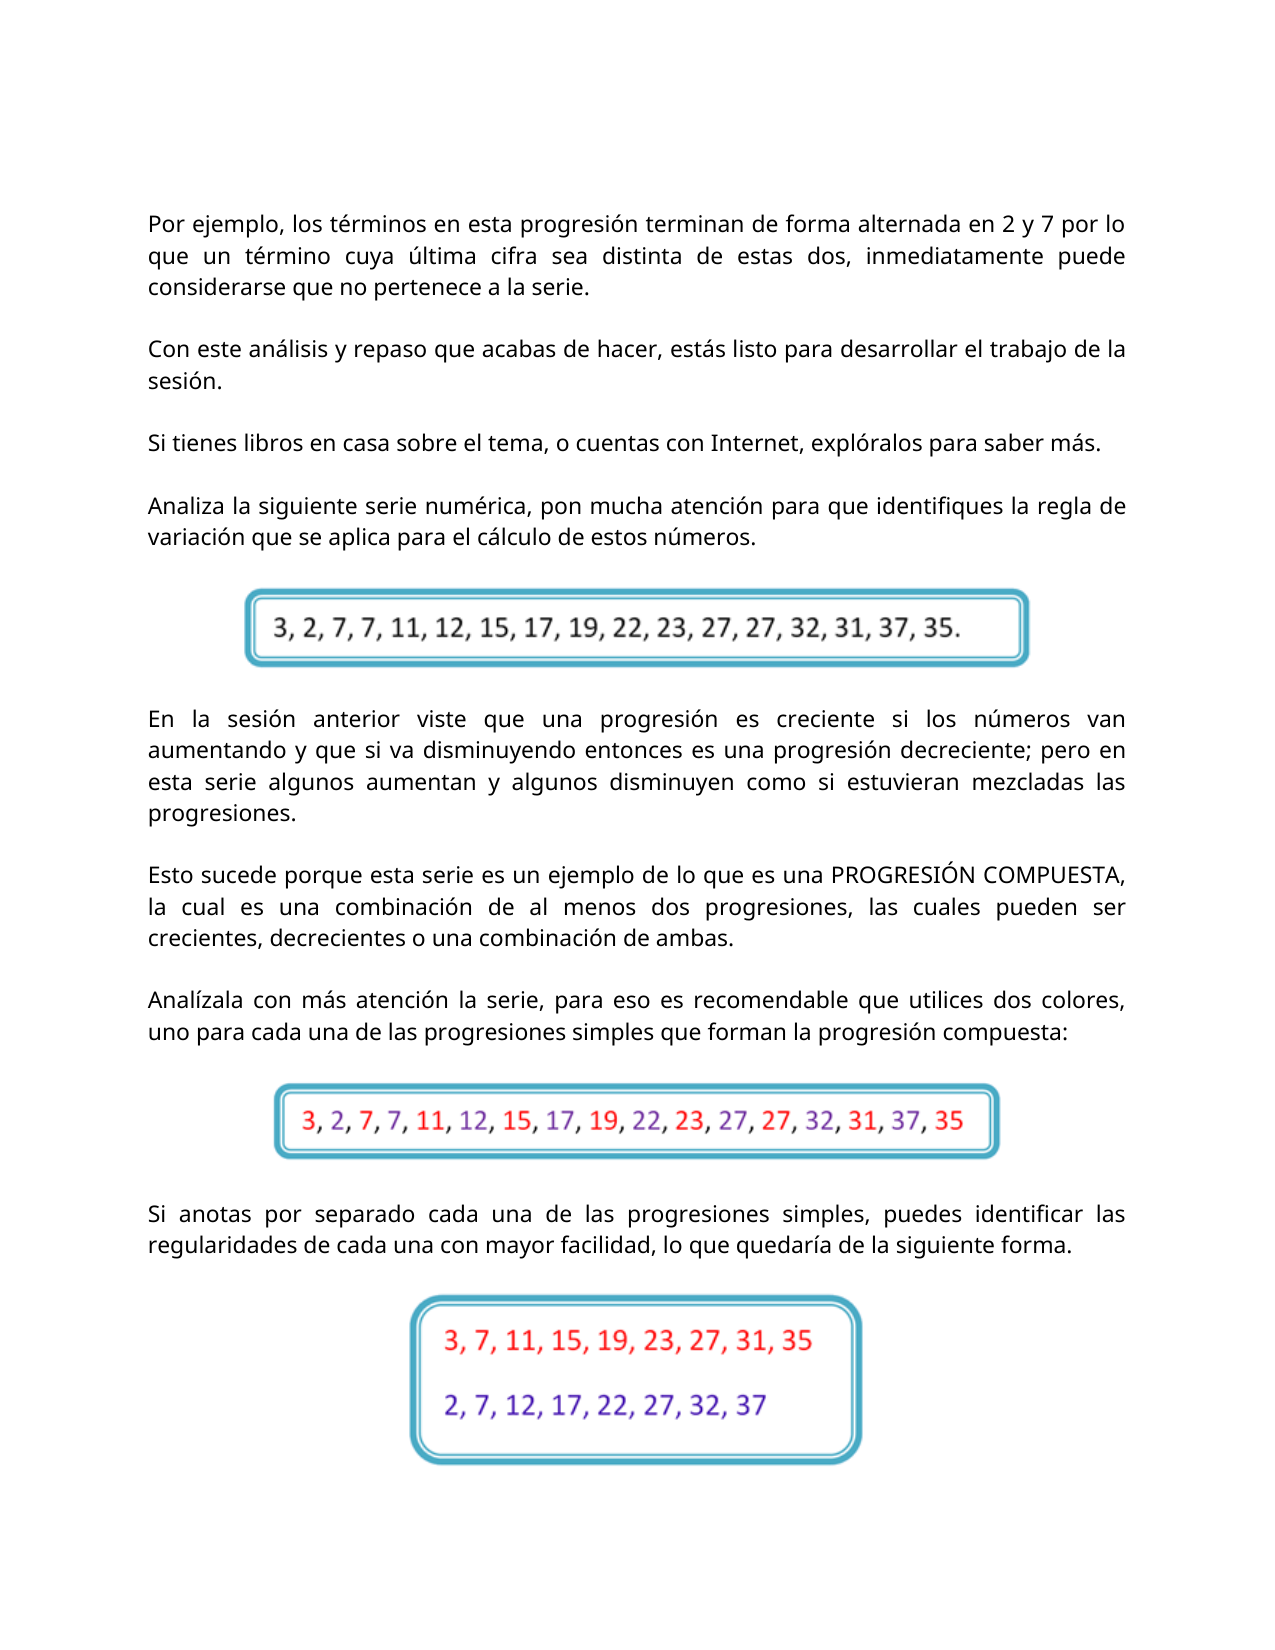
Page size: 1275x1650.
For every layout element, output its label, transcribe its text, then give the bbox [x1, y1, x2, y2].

text Si anotas por separado cada una de las progresiones simples, puedes identificar las regularidades de cada una con mayor facilidad, lo que quedaría de la siguiente forma. [148, 1198, 1127, 1261]
text Analízala con más atención la serie, para eso es recomendable que utilices dos colores, uno para cada una de las progresiones simples que forman la progresión compuesta: [148, 984, 1127, 1047]
text Esto sucede porque esta serie es un ejemplo de lo que es una PROGRESIÓN COMPUESTA, la cual es una combinación de al menos dos progresiones, las cuales pueden ser crecientes, decrecientes o una combinación de ambas. [148, 859, 1127, 953]
picture [408, 1291, 867, 1469]
text Con este análisis y repaso que acabas de hacer, estás listo para desarrollar el trabajo de la sesión. [148, 333, 1127, 396]
text Si tienes libros en casa sobre el tema, o cuentas con Internet, explóralos para saber más. [148, 427, 1127, 458]
text Por ejemplo, los términos en esta progresión terminan de forma alternada en 2 y 7 por lo que un término cuya última cifra sea distinta de estas dos, inmediatamente puede considerarse que no pertenece a la serie. [148, 208, 1127, 302]
text Analiza la siguiente serie numérica, pon mucha atención para que identifiques la regla de variación que se aplica para el cálculo de estos números. [148, 490, 1127, 552]
text En la sesión anterior viste que una progresión es creciente si los números van aumentando y que si va disminuyendo entonces es una progresión decreciente; pero en esta serie algunos aumentan y algunos disminuyen como si estuvieran mezcladas las progresiones. [148, 703, 1127, 828]
picture [271, 1078, 1004, 1167]
picture [243, 583, 1032, 672]
